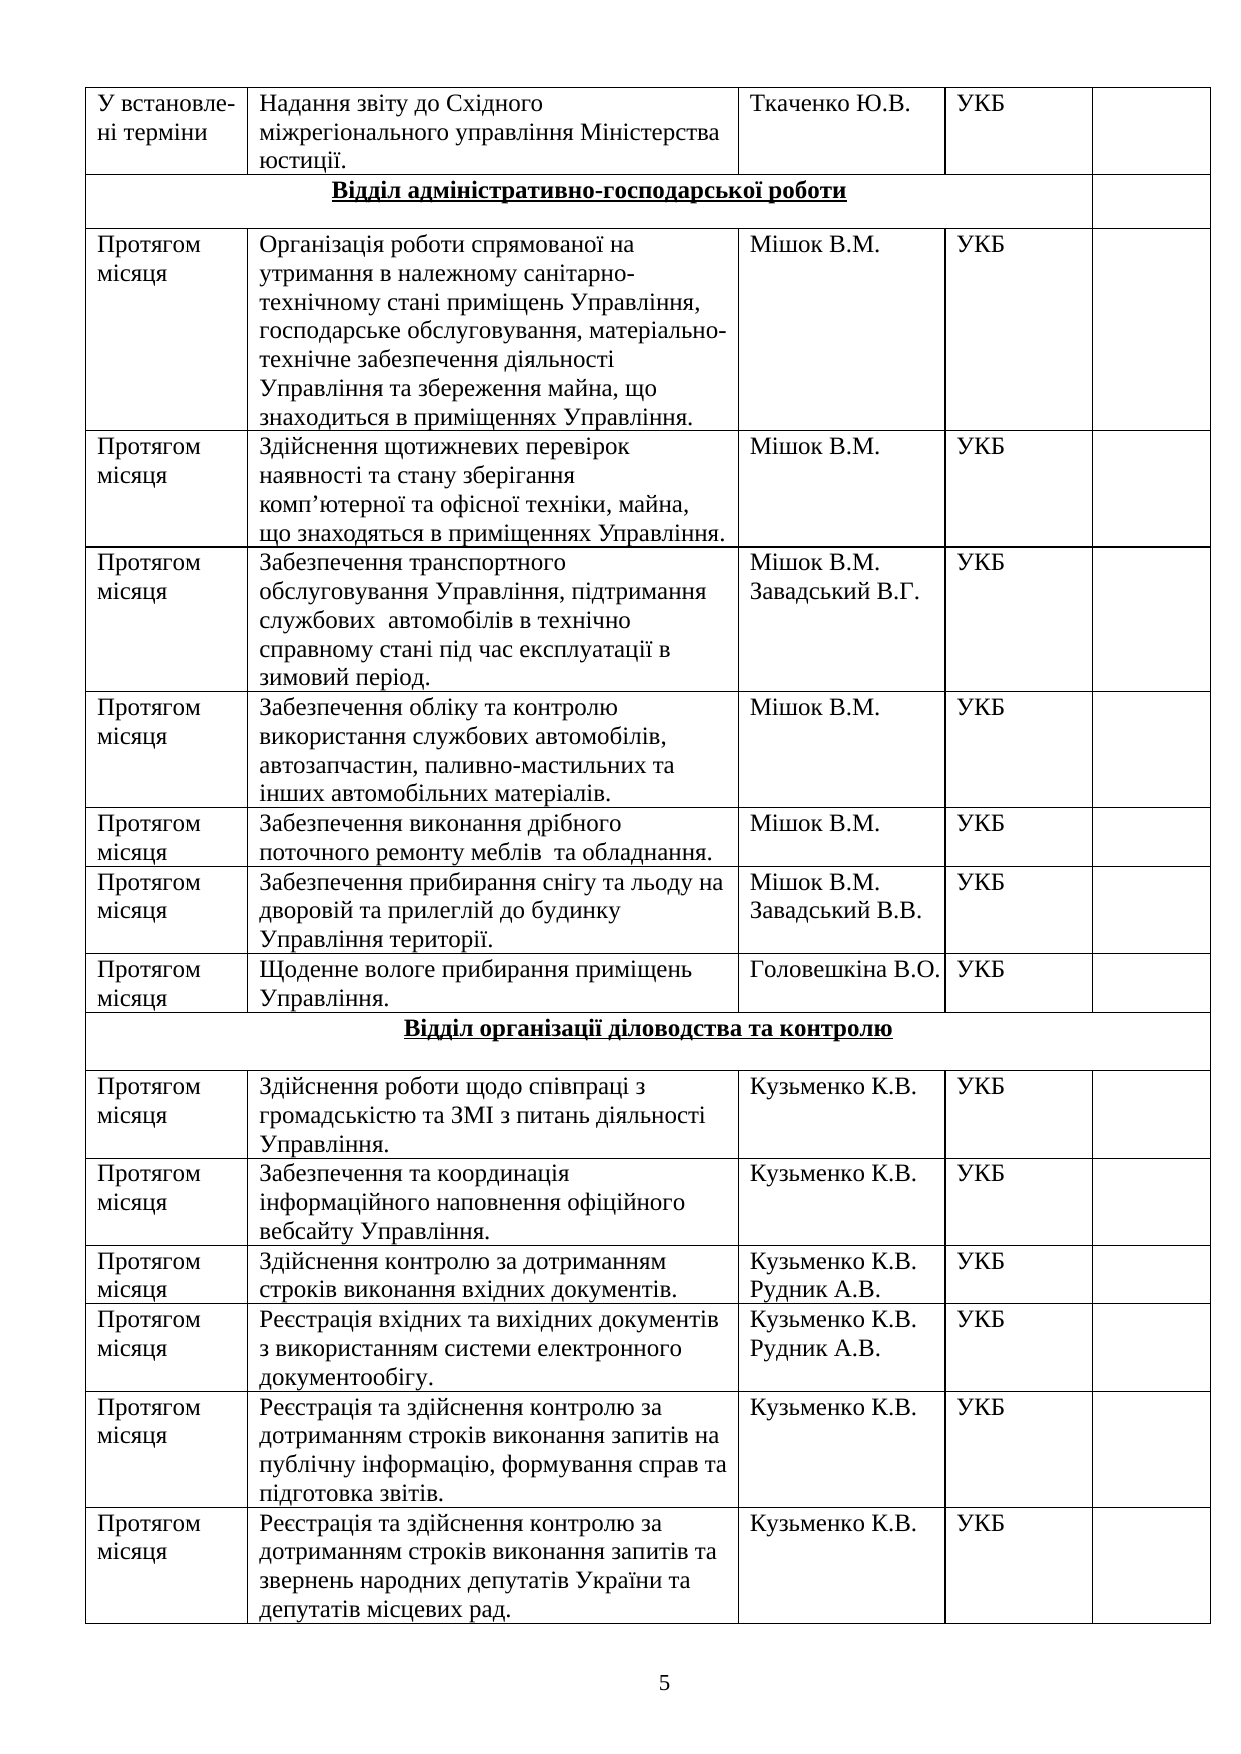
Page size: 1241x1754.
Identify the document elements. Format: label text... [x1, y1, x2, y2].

table_cell [1093, 1246, 1210, 1303]
table_cell Протягом місяця [86, 1071, 247, 1157]
table_cell УКБ [946, 1159, 1092, 1245]
table_cell Протягом місяця [86, 431, 247, 546]
table_cell Відділ адміністративно-господарської роботи [86, 175, 1092, 228]
table_cell Протягом місяця [86, 954, 247, 1012]
table_cell Мішок В.М. [739, 692, 944, 807]
table_cell УКБ [946, 431, 1092, 546]
table_cell Протягом місяця [86, 548, 247, 691]
table_cell [1093, 1508, 1210, 1623]
table_cell Забезпечення прибирання снігу та льоду на дворовій та прилеглій до будинку Управління території. [248, 867, 738, 953]
table_cell [1093, 808, 1210, 866]
table_cell [1093, 1304, 1210, 1391]
table_cell Забезпечення виконання дрібного поточного ремонту меблів та обладнання. [248, 808, 738, 866]
table_cell Мішок В.М. [739, 808, 944, 866]
table_cell Здійснення щотижневих перевірок наявності та стану зберігання комп’ютерної та офісної техніки, майна, що знаходяться в приміщеннях Управління. [248, 431, 738, 546]
table_cell УКБ [946, 88, 1092, 174]
table_cell Кузьменко К.В. [739, 1508, 944, 1623]
table_cell Кузьменко К.В. [739, 1392, 944, 1507]
table_cell Мішок В.М. [739, 431, 944, 546]
table_cell [1093, 954, 1210, 1012]
table_cell УКБ [946, 808, 1092, 866]
table_cell Кузьменко К.В. Рудник А.В. [739, 1304, 944, 1391]
table_cell Реєстрація вхідних та вихідних документів з використанням системи електронного документообігу. [248, 1304, 738, 1391]
table_cell Протягом місяця [86, 1246, 247, 1303]
table_cell [1093, 88, 1210, 174]
table_cell Мішок В.М. Завадський В.В. [739, 867, 944, 953]
table_cell Протягом місяця [86, 1304, 247, 1391]
table_cell [1093, 229, 1210, 430]
table_cell Організація роботи спрямованої на утримання в належному санітарно-технічному стані приміщень Управління, господарське обслуговування, матеріально-технічне забезпечення діяльності Управління та збереження майна, що знаходиться в приміщеннях Управління. [248, 229, 738, 430]
table_cell УКБ [946, 1392, 1092, 1507]
table_cell Протягом місяця [86, 867, 247, 953]
table_cell УКБ [946, 1508, 1092, 1623]
table_cell УКБ [946, 1071, 1092, 1157]
table_cell Реєстрація та здійснення контролю за дотриманням строків виконання запитів на публічну інформацію, формування справ та підготовка звітів. [248, 1392, 738, 1507]
table_cell УКБ [946, 229, 1092, 430]
table_cell Кузьменко К.В. [739, 1071, 944, 1157]
table_cell УКБ [946, 692, 1092, 807]
table_cell Здійснення контролю за дотриманням строків виконання вхідних документів. [248, 1246, 738, 1303]
table_cell УКБ [946, 548, 1092, 691]
table_cell Протягом місяця [86, 1159, 247, 1245]
table_cell Протягом місяця [86, 808, 247, 866]
table_cell Мішок В.М. [739, 229, 944, 430]
table_cell Протягом місяця [86, 1508, 247, 1623]
table_cell Відділ організації діловодства та контролю [86, 1013, 1210, 1070]
table_cell УКБ [946, 867, 1092, 953]
table_cell Реєстрація та здійснення контролю за дотриманням строків виконання запитів та звернень народних депутатів України та депутатів місцевих рад. [248, 1508, 738, 1623]
table_cell Головешкіна В.О. [739, 954, 944, 1012]
table_cell Забезпечення транспортного обслуговування Управління, підтримання службових автомобілів в технічно справному стані під час експлуатації в зимовий період. [248, 548, 738, 691]
table_cell [1093, 1071, 1210, 1157]
table_cell УКБ [946, 1246, 1092, 1303]
table_cell Надання звіту до Східного міжрегіонального управління Міністерства юстиції. [248, 88, 738, 174]
table_cell Забезпечення та координація інформаційного наповнення офіційного вебсайту Управління. [248, 1159, 738, 1245]
table_cell УКБ [946, 954, 1092, 1012]
table_cell Забезпечення обліку та контролю використання службових автомобілів, автозапчастин, паливно-мастильних та інших автомобільних матеріалів. [248, 692, 738, 807]
table_cell [1093, 1159, 1210, 1245]
table_cell [1093, 431, 1210, 546]
table_cell Щоденне вологе прибирання приміщень Управління. [248, 954, 738, 1012]
table_cell [1093, 867, 1210, 953]
table_cell Мішок В.М. Завадський В.Г. [739, 548, 944, 691]
table_cell Кузьменко К.В. [739, 1159, 944, 1245]
table_cell Протягом місяця [86, 229, 247, 430]
table_cell Кузьменко К.В. Рудник А.В. [739, 1246, 944, 1303]
table_cell УКБ [946, 1304, 1092, 1391]
table_cell У встановле-ні терміни [86, 88, 247, 174]
table_cell [1093, 175, 1210, 228]
table_cell [1093, 1392, 1210, 1507]
table_cell Ткаченко Ю.В. [739, 88, 944, 174]
table_cell [1093, 548, 1210, 691]
table_cell [1093, 692, 1210, 807]
table_cell Здійснення роботи щодо співпраці з громадськістю та ЗМІ з питань діяльності Управління. [248, 1071, 738, 1157]
table_cell Протягом місяця [86, 692, 247, 807]
table_cell Протягом місяця [86, 1392, 247, 1507]
